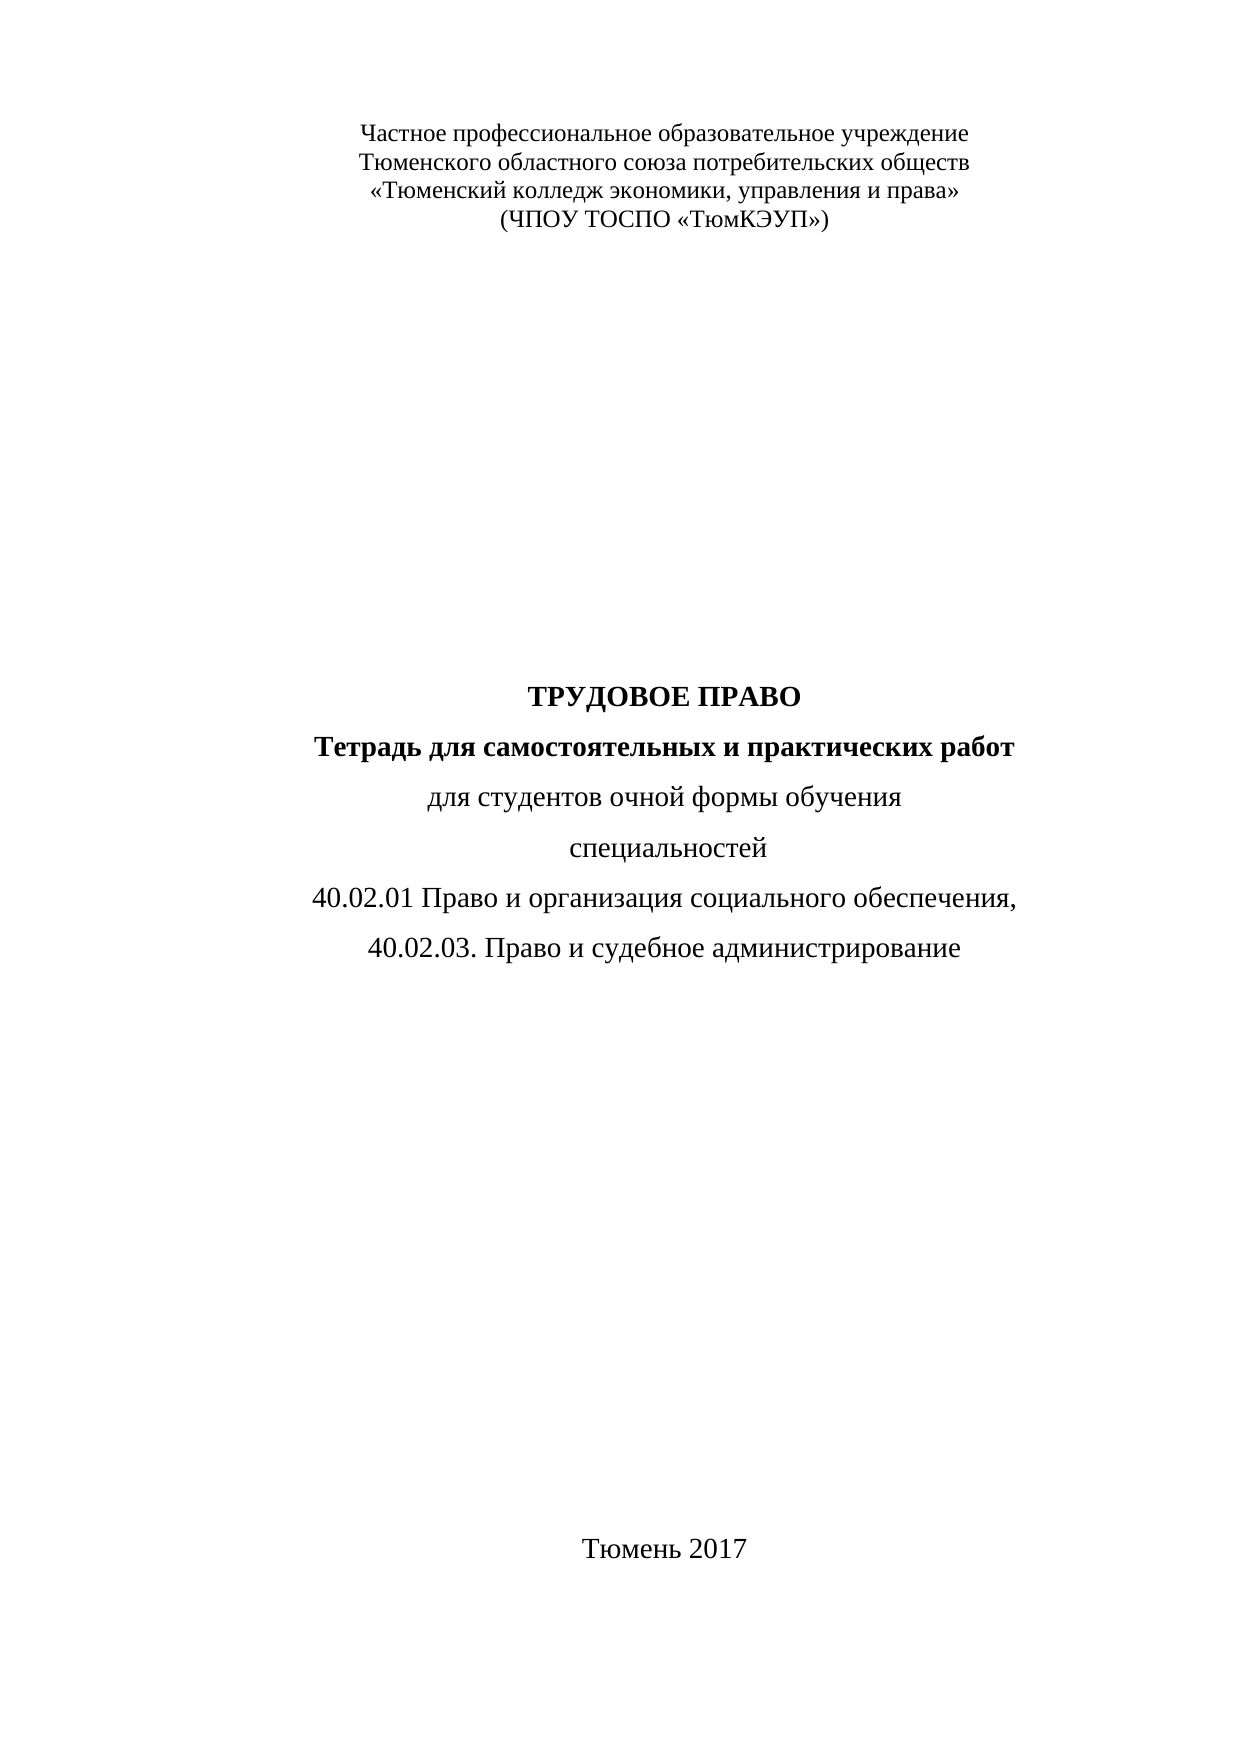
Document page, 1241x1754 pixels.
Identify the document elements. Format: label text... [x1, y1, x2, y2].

text Тетрадь для самостоятельных и практических работ [177, 729, 1152, 763]
text специальностей [177, 830, 1152, 863]
text 40.02.03. Право и судебное администрирование [177, 930, 1152, 964]
text Тюменского областного союза потребительских обществ [177, 147, 1152, 176]
text ТРУДОВОЕ ПРАВО [177, 679, 1152, 712]
text «Тюменский колледж экономики, управления и права» [177, 176, 1152, 204]
text для студентов очной формы обучения [177, 779, 1152, 813]
text (ЧПОУ ТОСПО «ТюмКЭУП») [177, 204, 1152, 233]
text 40.02.01 Право и организация социального обеспечения, [177, 880, 1152, 913]
text Тюмень 2017 [177, 1532, 1152, 1565]
text Частное профессиональное образовательное учреждение [177, 118, 1152, 147]
